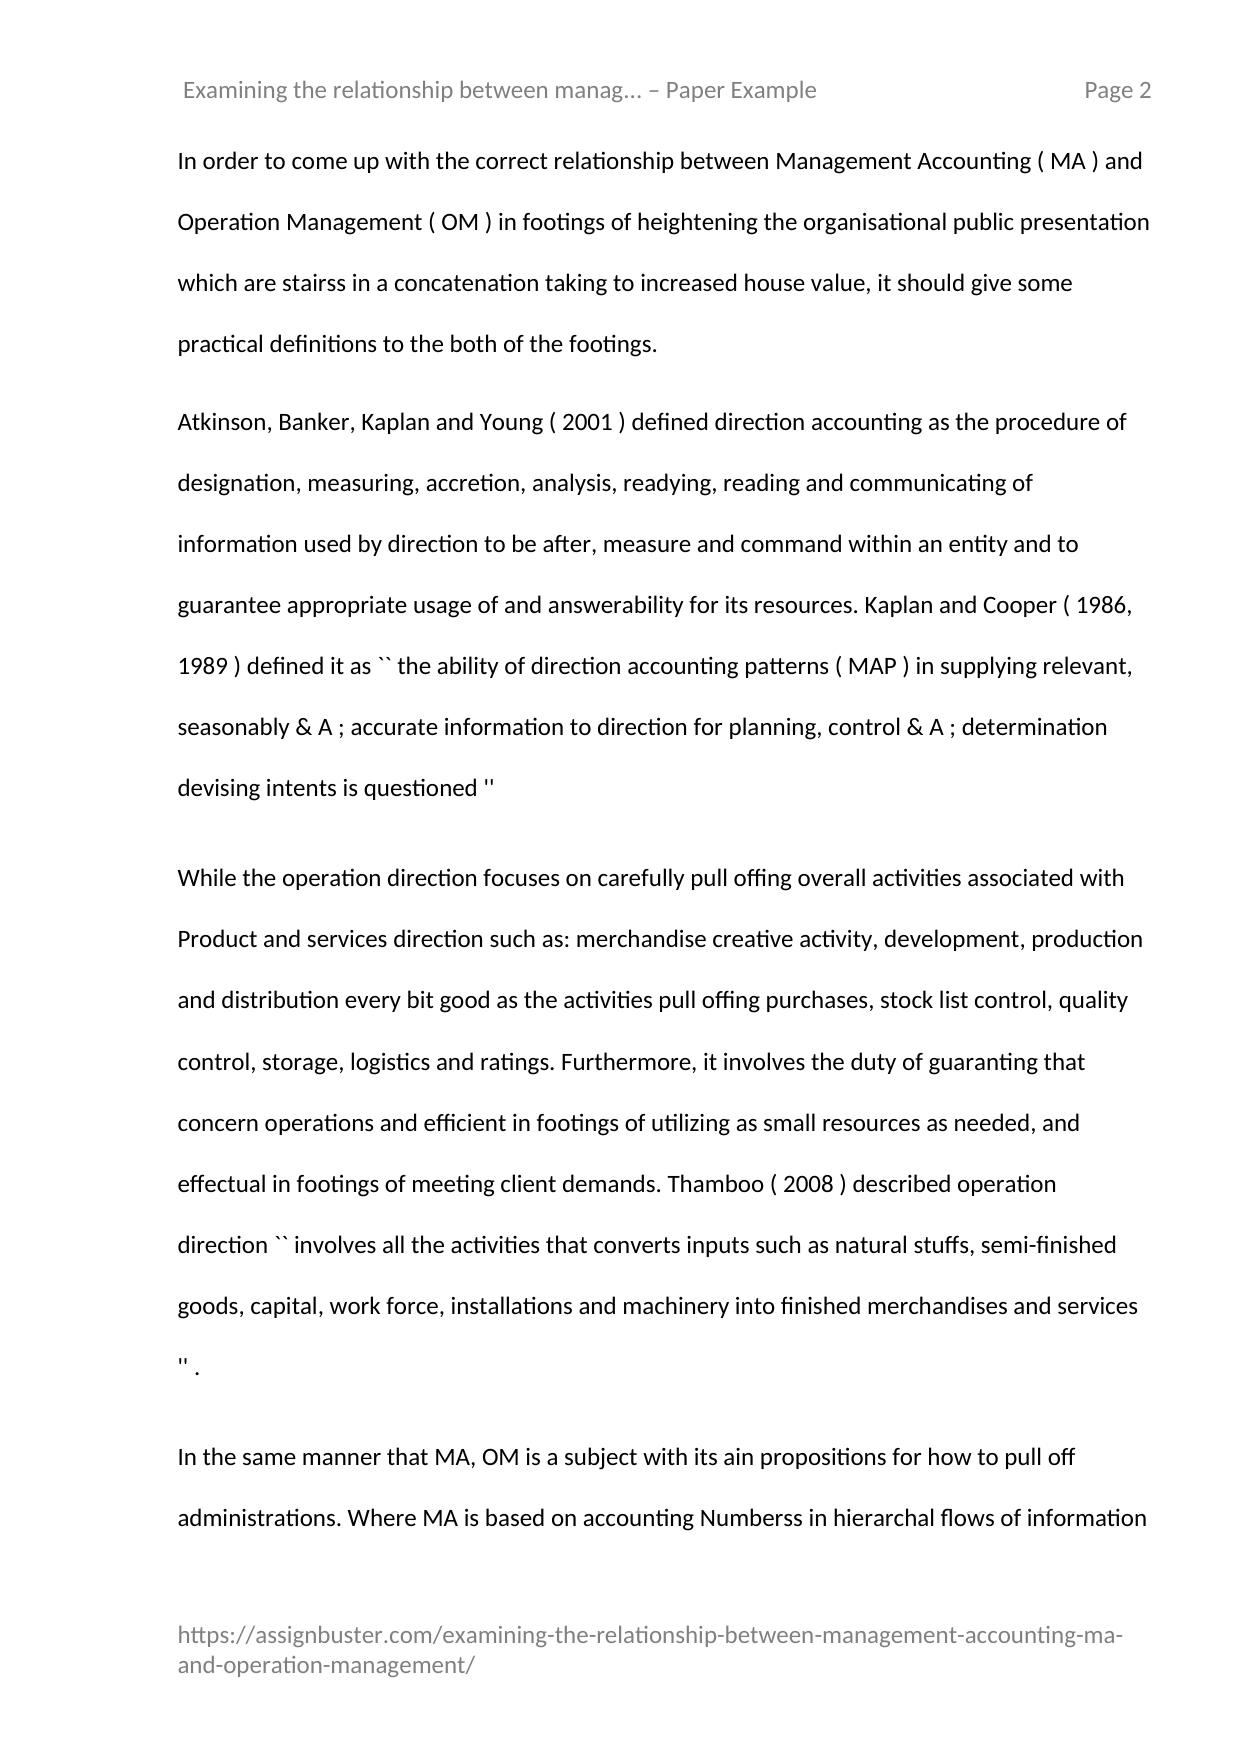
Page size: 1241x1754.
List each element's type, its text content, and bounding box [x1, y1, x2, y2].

text In order to come up with the correct relationship between Management Accounting ( MA ) and Operation Management ( OM ) in footings of heightening the organisational public presentation which are stairss in a concatenation taking to increased house value, it should give some practical definitions to the both of the footings. [177, 145, 1152, 359]
text While the operation direction focuses on carefully pull offing overall activities associated with Product and services direction such as: merchandise creative activity, development, production and distribution every bit good as the activities pull offing purchases, stock list control, quality control, storage, logistics and ratings. Furthermore, it involves the duty of guaranting that concern operations and efficient in footings of utilizing as small resources as needed, and effectual in footings of meeting client demands. Thamboo ( 2008 ) described operation direction `` involves all the activities that converts inputs such as natural stuffs, semi-finished goods, capital, work force, installations and machinery into finished merchandises and services '' . [177, 863, 1152, 1381]
text Atkinson, Banker, Kaplan and Young ( 2001 ) defined direction accounting as the procedure of designation, measuring, accretion, analysis, readying, reading and communicating of information used by direction to be after, measure and command within an entity and to guarantee appropriate usage of and answerability for its resources. Kaplan and Cooper ( 1986, 1989 ) defined it as `` the ability of direction accounting patterns ( MAP ) in supplying relevant, seasonably & A ; accurate information to direction for planning, control & A ; determination devising intents is questioned '' [177, 406, 1152, 803]
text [177, 1441, 1152, 1533]
